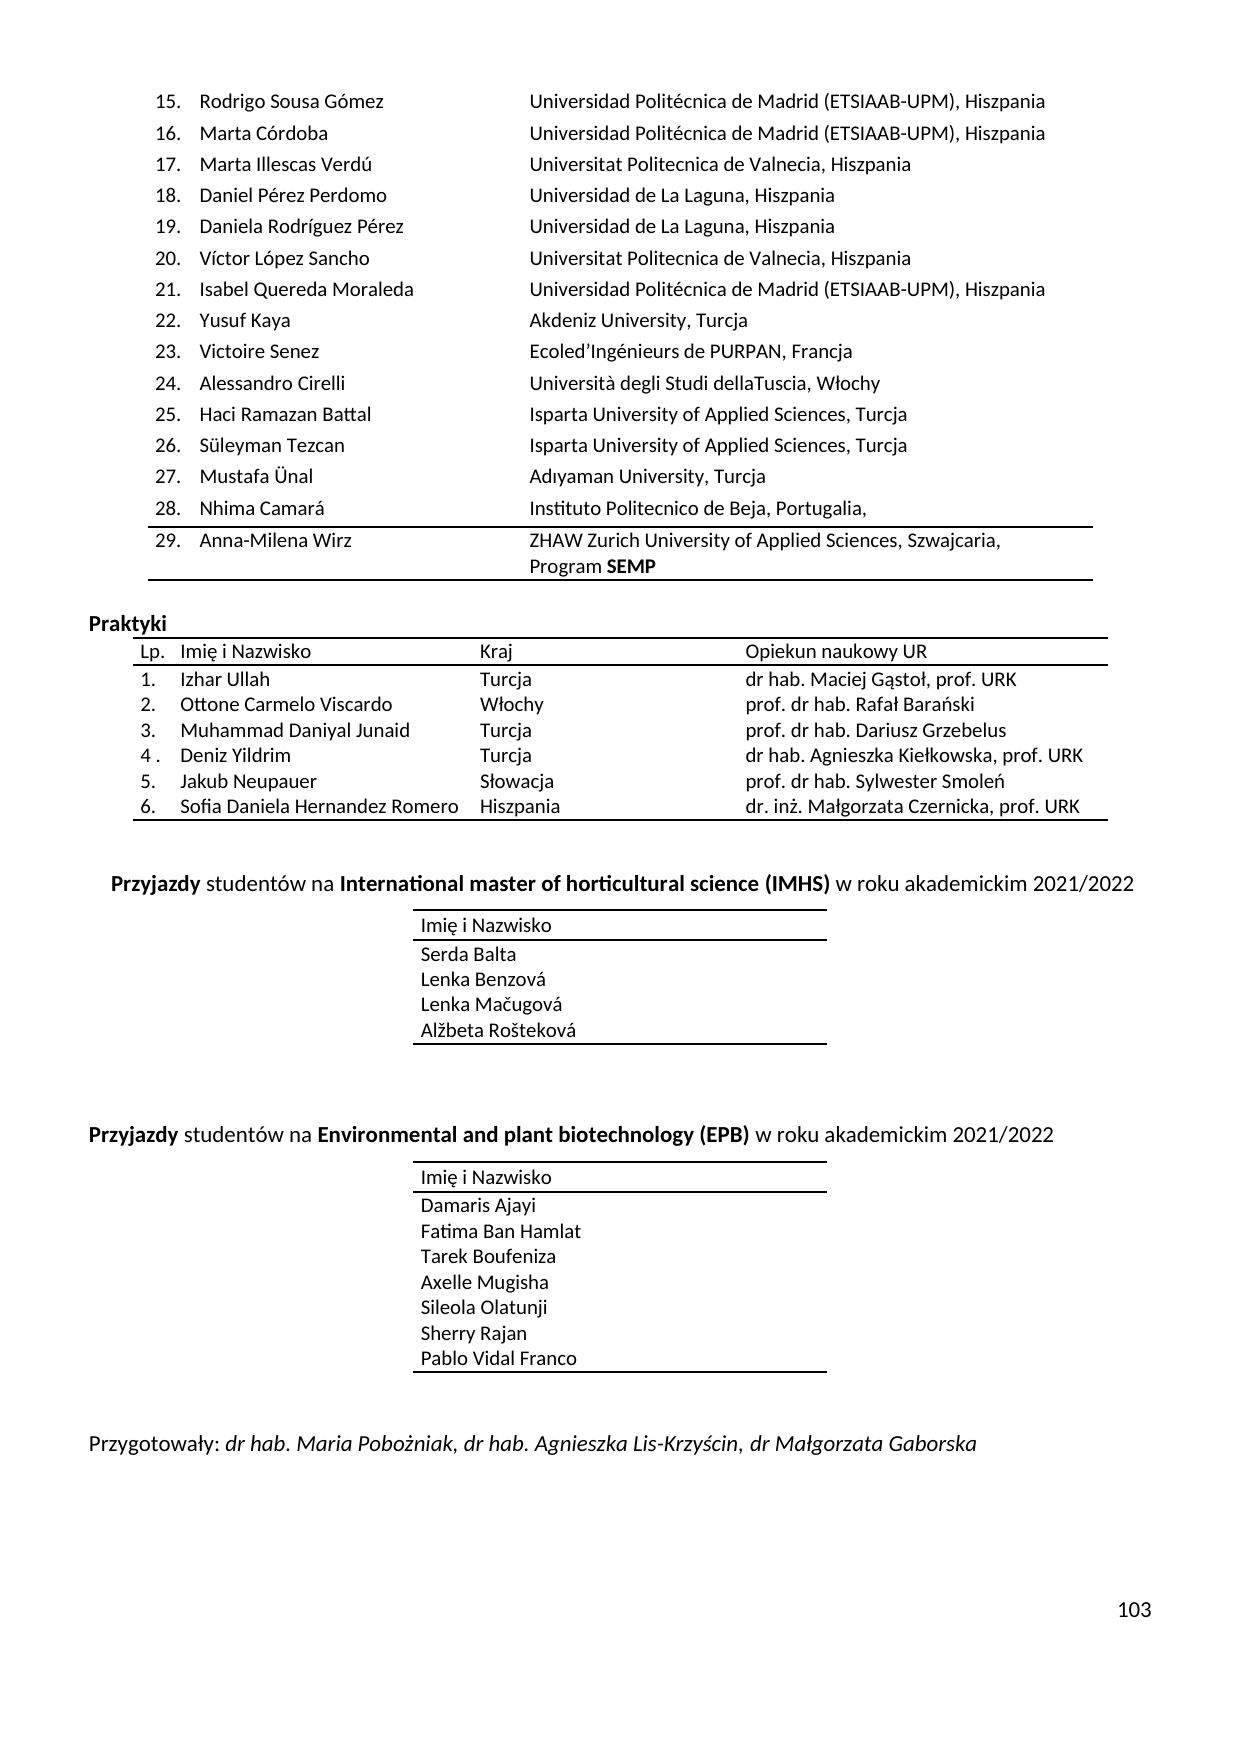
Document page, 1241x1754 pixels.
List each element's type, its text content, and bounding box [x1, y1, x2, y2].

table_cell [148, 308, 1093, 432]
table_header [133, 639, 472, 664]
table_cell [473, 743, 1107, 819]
text Przyjazdy studentów na Environmental and plant biotechnology (EPB) w roku akademickim 2021/2022 [89, 1121, 1152, 1148]
text Przygotowały: dr hab. Maria Pobożniak, dr hab. Agnieszka Lis-Krzyścin, dr Małgorzata Gaborska [89, 1429, 1152, 1457]
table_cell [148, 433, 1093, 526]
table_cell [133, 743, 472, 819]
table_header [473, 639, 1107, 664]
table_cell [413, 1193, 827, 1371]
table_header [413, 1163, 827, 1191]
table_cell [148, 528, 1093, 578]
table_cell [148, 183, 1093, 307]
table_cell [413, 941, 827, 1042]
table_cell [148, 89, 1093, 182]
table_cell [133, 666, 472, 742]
text Praktyki [89, 609, 1152, 637]
text Przyjazdy studentów na International master of horticultural science (IMHS) w roku akademickim 2021/2022 [89, 869, 1152, 897]
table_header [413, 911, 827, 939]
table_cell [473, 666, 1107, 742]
